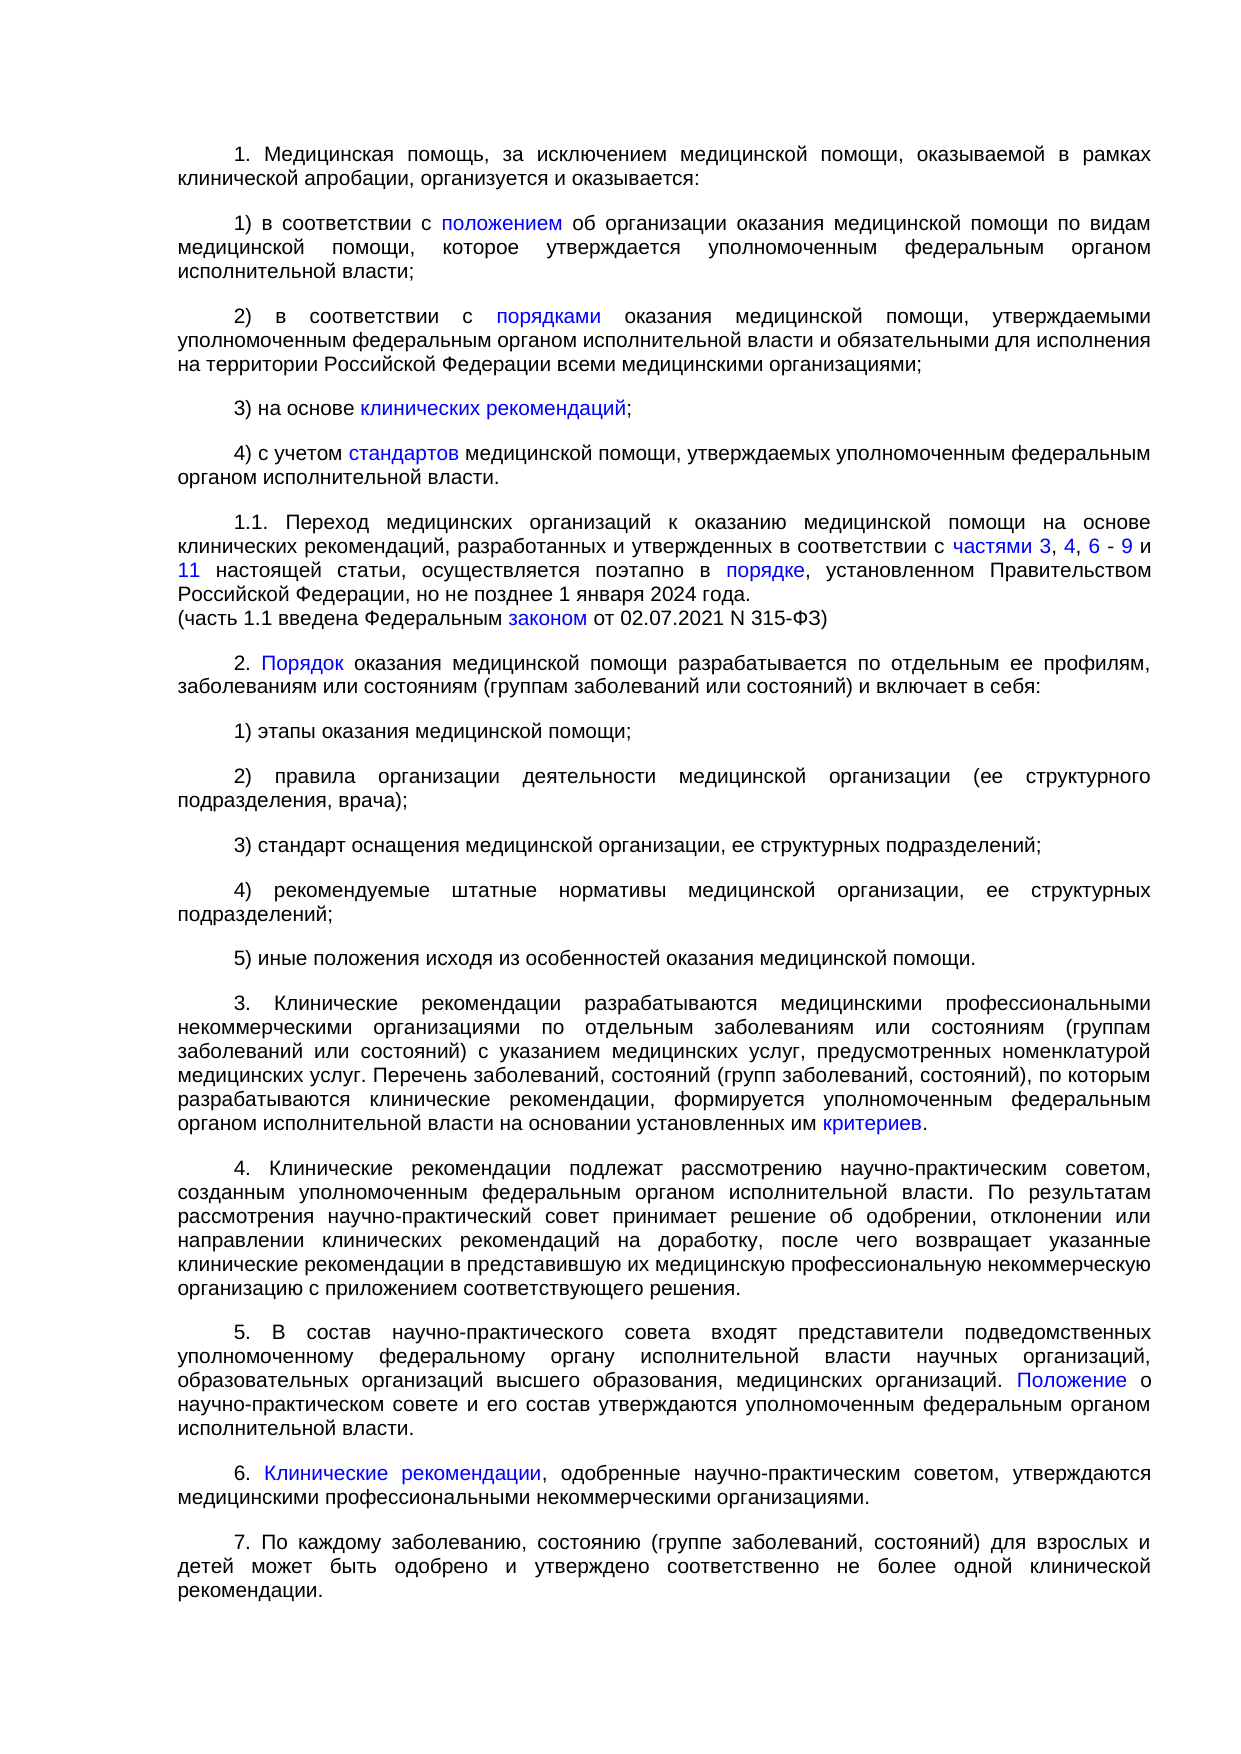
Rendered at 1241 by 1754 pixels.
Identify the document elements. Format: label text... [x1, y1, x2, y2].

text (часть 1.1 введена Федеральным законом от 02.07.2021 N 315-ФЗ) [177, 606, 1152, 629]
text 4. Клинические рекомендации подлежат рассмотрению научно-практическим советом, созданным уполномоченным федеральным органом исполнительной власти. По результатам рассмотрения научно-практический совет принимает решение об одобрении, отклонении или направлении клинических рекомендаций на доработку, после чего возвращает указанные клинические рекомендации в представившую их медицинскую профессиональную некоммерческую организацию с приложением соответствующего решения. [177, 1156, 1152, 1299]
text 3) на основе клинических рекомендаций; [177, 396, 1152, 420]
text 1.1. Переход медицинских организаций к оказанию медицинской помощи на основе клинических рекомендаций, разработанных и утвержденных в соответствии с частями 3, 4, 6 - 9 и 11 настоящей статьи, осуществляется поэтапно в порядке, установленном Правительством Российской Федерации, но не позднее 1 января 2024 года. [177, 510, 1152, 606]
text 2) в соответствии с порядками оказания медицинской помощи, утверждаемыми уполномоченным федеральным органом исполнительной власти и обязательными для исполнения на территории Российской Федерации всеми медицинскими организациями; [177, 303, 1152, 375]
text 4) рекомендуемые штатные нормативы медицинской организации, ее структурных подразделений; [177, 877, 1152, 925]
text 5. В состав научно-практического совета входят представители подведомственных уполномоченному федеральному органу исполнительной власти научных организаций, образовательных организаций высшего образования, медицинских организаций. Положение о научно-практическом совете и его состав утверждаются уполномоченным федеральным органом исполнительной власти. [177, 1320, 1152, 1440]
text 4) с учетом стандартов медицинской помощи, утверждаемых уполномоченным федеральным органом исполнительной власти. [177, 441, 1152, 489]
text 6. Клинические рекомендации, одобренные научно-практическим советом, утверждаются медицинскими профессиональными некоммерческими организациями. [177, 1461, 1152, 1509]
text 1) в соответствии с положением об организации оказания медицинской помощи по видам медицинской помощи, которое утверждается уполномоченным федеральным органом исполнительной власти; [177, 211, 1152, 283]
text 3. Клинические рекомендации разрабатываются медицинскими профессиональными некоммерческими организациями по отдельным заболеваниям или состояниям (группам заболеваний или состояний) с указанием медицинских услуг, предусмотренных номенклатурой медицинских услуг. Перечень заболеваний, состояний (групп заболеваний, состояний), по которым разрабатываются клинические рекомендации, формируется уполномоченным федеральным органом исполнительной власти на основании установленных им критериев. [177, 991, 1152, 1135]
text 7. По каждому заболеванию, состоянию (группе заболеваний, состояний) для взрослых и детей может быть одобрено и утверждено соответственно не более одной клинической рекомендации. [177, 1529, 1152, 1601]
text 1. Медицинская помощь, за исключением медицинской помощи, оказываемой в рамках клинической апробации, организуется и оказывается: [177, 142, 1152, 190]
text 2. Порядок оказания медицинской помощи разрабатывается по отдельным ее профилям, заболеваниям или состояниям (группам заболеваний или состояний) и включает в себя: [177, 650, 1152, 698]
text 5) иные положения исходя из особенностей оказания медицинской помощи. [177, 946, 1152, 970]
text 2) правила организации деятельности медицинской организации (ее структурного подразделения, врача); [177, 764, 1152, 812]
text 1) этапы оказания медицинской помощи; [177, 719, 1152, 743]
text 3) стандарт оснащения медицинской организации, ее структурных подразделений; [177, 833, 1152, 857]
